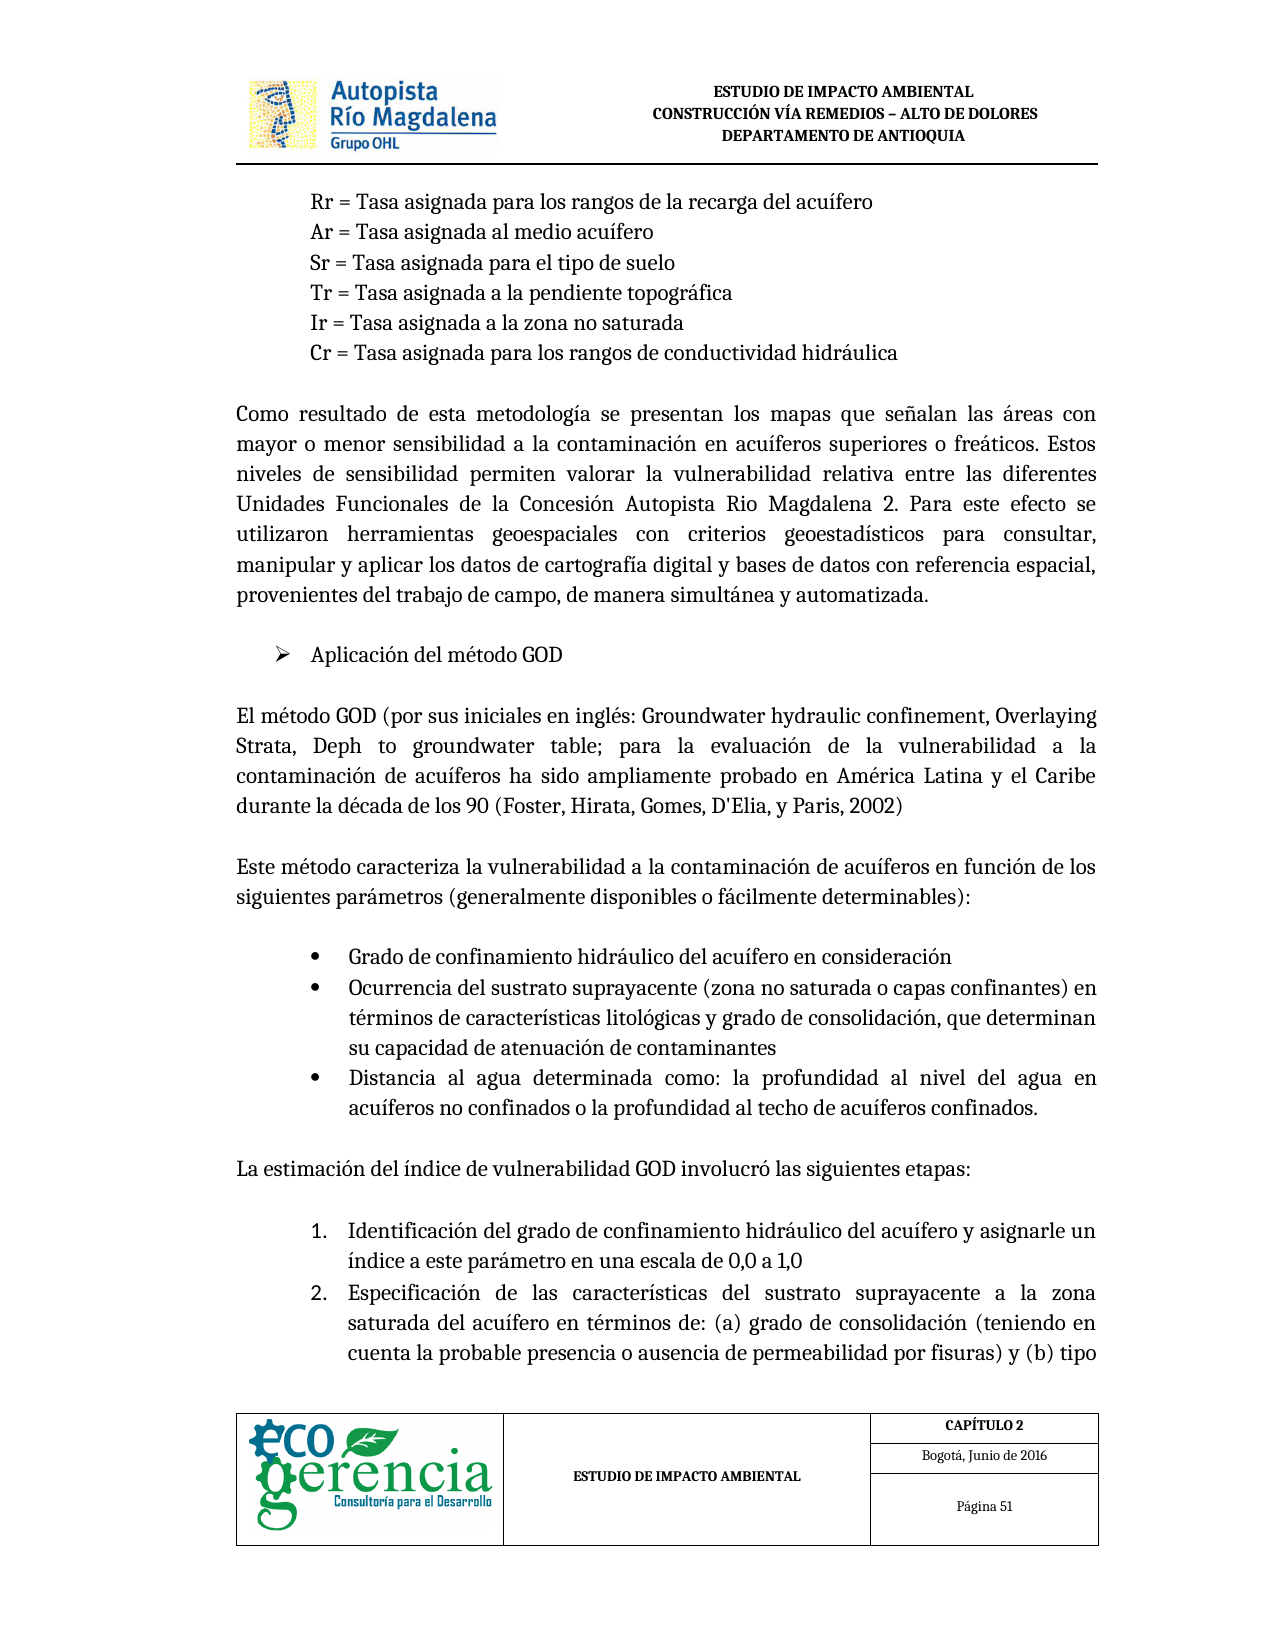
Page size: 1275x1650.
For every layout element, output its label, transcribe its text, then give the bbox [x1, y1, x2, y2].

list Sr = Tasa asignada para el tipo de suelo [310, 249, 1098, 276]
picture [264, 1430, 277, 1438]
list Rr = Tasa asignada para los rangos de la recarga del acuífero [310, 189, 1098, 215]
picture [248, 1418, 493, 1531]
list Grado de confinamiento hidráulico del acuífero en consideración [311, 944, 1098, 970]
subtitle Aplicación del método GOD [273, 642, 1098, 668]
text El método GOD (por sus iniciales en inglés: Groundwater hydraulic confinement, Overlaying Strata, Deph to groundwater table; para la evaluación de la vulnerabilidad a la contaminación de acuíferos ha sido ampliamente probado en América Latina y el Caribe durante la década de los 90 (Foster, Hirata, Gomes, D'Elia, y Paris, 2002) [236, 702, 1098, 819]
list Como resultado de esta metodología se presentan los mapas que señalan las áreas con mayor o menor sensibilidad a la contaminación en acuíferos superiores o freáticos. Estos niveles de sensibilidad permiten valorar la vulnerabilidad relativa entre las diferentes Unidades Funcionales de la Concesión Autopista Rio Magdalena 2. Para este efecto se utilizaron herramientas geoespaciales con criterios geoestadísticos para consultar, manipular y aplicar los datos de cartografía digital y bases de datos con referencia espacial, provenientes del trabajo de campo, de manera simultánea y automatizada. [236, 400, 1098, 608]
list Ir = Tasa asignada a la zona no saturada [310, 310, 1098, 336]
list Ocurrencia del sustrato suprayacente (zona no saturada o capas confinantes) en términos de características litológicas y grado de consolidación, que determinan su capacidad de atenuación de contaminantes [311, 974, 1098, 1061]
text La estimación del índice de vulnerabilidad GOD involucró las siguientes etapas: [236, 1156, 1098, 1182]
list Tr = Tasa asignada a la pendiente topográfica [310, 279, 1098, 306]
picture [247, 74, 499, 154]
list Cr = Tasa asignada para los rangos de conductividad hidráulica [310, 340, 1098, 366]
text Este método caracteriza la vulnerabilidad a la contaminación de acuíferos en función de los siguientes parámetros (generalmente disponibles o fácilmente determinables): [236, 853, 1098, 910]
list Ar = Tasa asignada al medio acuífero [310, 219, 1098, 245]
picture [248, 1418, 267, 1440]
list Identificación del grado de confinamiento hidráulico del acuífero y asignarle un índice a este parámetro en una escala de 0,0 a 1,0 [310, 1216, 1098, 1274]
list Distancia al agua determinada como: la profundidad al nivel del agua en acuíferos no confinados o la profundidad al techo de acuíferos confinados. [311, 1065, 1098, 1121]
